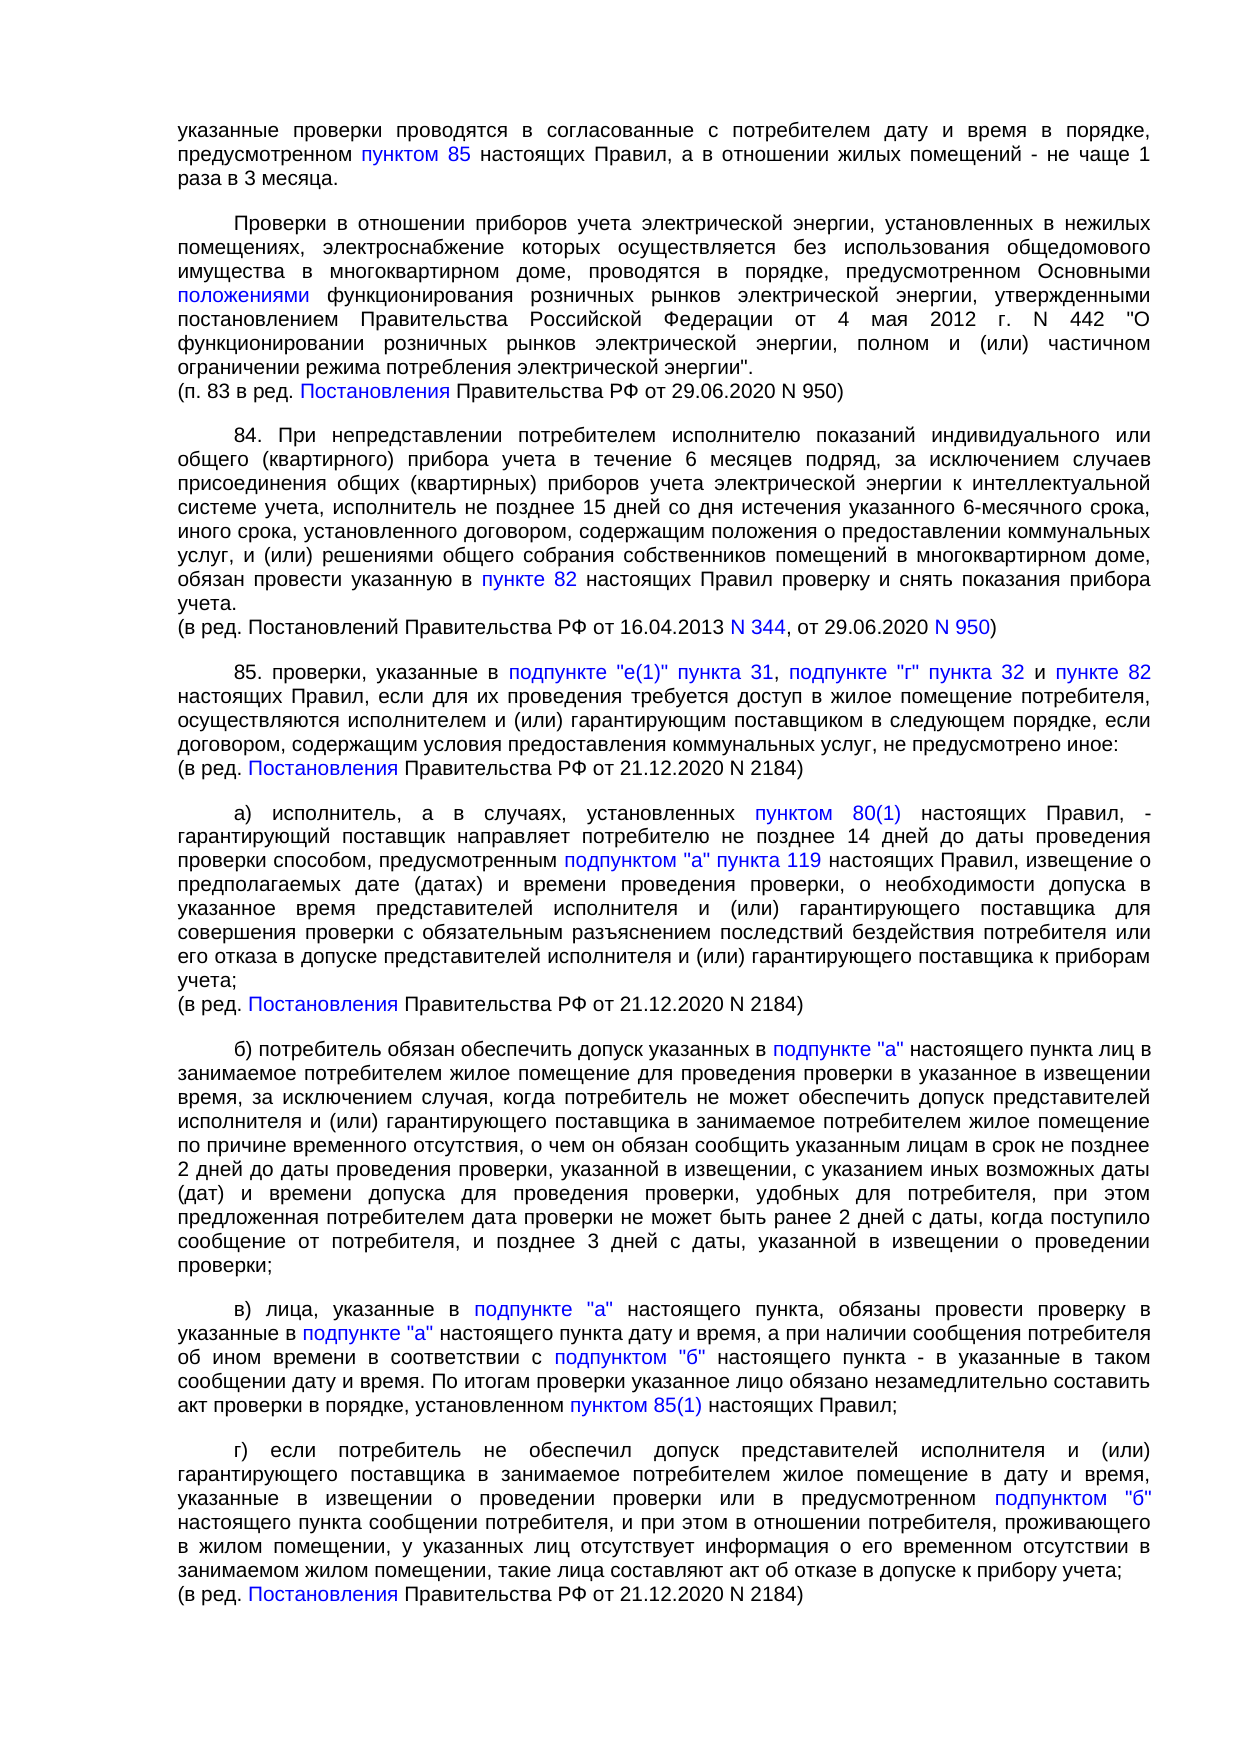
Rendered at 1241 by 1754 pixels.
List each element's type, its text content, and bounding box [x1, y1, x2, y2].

text Проверки в отношении приборов учета электрической энергии, установленных в нежилых помещениях, электроснабжение которых осуществляется без использования общедомового имущества в многоквартирном доме, проводятся в порядке, предусмотренном Основными положениями функционирования розничных рынков электрической энергии, утвержденными постановлением Правительства Российской Федерации от 4 мая 2012 г. N 442 "О функционировании розничных рынков электрической энергии, полном и (или) частичном ограничении режима потребления электрической энергии". [177, 211, 1152, 378]
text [177, 118, 1152, 190]
text б) потребитель обязан обеспечить допуск указанных в подпункте "а" настоящего пункта лиц в занимаемое потребителем жилое помещение для проведения проверки в указанное в извещении время, за исключением случая, когда потребитель не может обеспечить допуск представителей исполнителя и (или) гарантирующего поставщика в занимаемое потребителем жилое помещение по причине временного отсутствия, о чем он обязан сообщить указанным лицам в срок не позднее 2 дней до даты проведения проверки, указанной в извещении, с указанием иных возможных даты (дат) и времени допуска для проведения проверки, удобных для потребителя, при этом предложенная потребителем дата проверки не может быть ранее 2 дней с даты, когда поступило сообщение от потребителя, и позднее 3 дней с даты, указанной в извещении о проведении проверки; [177, 1037, 1152, 1276]
text а) исполнитель, а в случаях, установленных пунктом 80(1) настоящих Правил, - гарантирующий поставщик направляет потребителю не позднее 14 дней до даты проведения проверки способом, предусмотренным подпунктом "а" пункта 119 настоящих Правил, извещение о предполагаемых дате (датах) и времени проведения проверки, о необходимости допуска в указанное время представителей исполнителя и (или) гарантирующего поставщика для совершения проверки с обязательным разъяснением последствий бездействия потребителя или его отказа в допуске представителей исполнителя и (или) гарантирующего поставщика к приборам учета; [177, 800, 1152, 992]
text (в ред. Постановления Правительства РФ от 21.12.2020 N 2184) [177, 992, 1152, 1016]
text 85. проверки, указанные в подпункте "е(1)" пункта 31, подпункте "г" пункта 32 и пункте 82 настоящих Правил, если для их проведения требуется доступ в жилое помещение потребителя, осуществляются исполнителем и (или) гарантирующим поставщиком в следующем порядке, если договором, содержащим условия предоставления коммунальных услуг, не предусмотрено иное: [177, 660, 1152, 756]
text в) лица, указанные в подпункте "а" настоящего пункта, обязаны провести проверку в указанные в подпункте "а" настоящего пункта дату и время, а при наличии сообщения потребителя об ином времени в соответствии с подпунктом "б" настоящего пункта - в указанные в таком сообщении дату и время. По итогам проверки указанное лицо обязано незамедлительно составить акт проверки в порядке, установленном пунктом 85(1) настоящих Правил; [177, 1297, 1152, 1417]
text г) если потребитель не обеспечил допуск представителей исполнителя и (или) гарантирующего поставщика в занимаемое потребителем жилое помещение в дату и время, указанные в извещении о проведении проверки или в предусмотренном подпунктом "б" настоящего пункта сообщении потребителя, и при этом в отношении потребителя, проживающего в жилом помещении, у указанных лиц отсутствует информация о его временном отсутствии в занимаемом жилом помещении, такие лица составляют акт об отказе в допуске к прибору учета; [177, 1438, 1152, 1582]
text (в ред. Постановления Правительства РФ от 21.12.2020 N 2184) [177, 756, 1152, 779]
text (в ред. Постановлений Правительства РФ от 16.04.2013 N 344, от 29.06.2020 N 950) [177, 615, 1152, 639]
text (в ред. Постановления Правительства РФ от 21.12.2020 N 2184) [177, 1582, 1152, 1606]
text (п. 83 в ред. Постановления Правительства РФ от 29.06.2020 N 950) [177, 378, 1152, 402]
text 84. При непредставлении потребителем исполнителю показаний индивидуального или общего (квартирного) прибора учета в течение 6 месяцев подряд, за исключением случаев присоединения общих (квартирных) приборов учета электрической энергии к интеллектуальной системе учета, исполнитель не позднее 15 дней со дня истечения указанного 6-месячного срока, иного срока, установленного договором, содержащим положения о предоставлении коммунальных услуг, и (или) решениями общего собрания собственников помещений в многоквартирном доме, обязан провести указанную в пункте 82 настоящих Правил проверку и снять показания прибора учета. [177, 423, 1152, 615]
